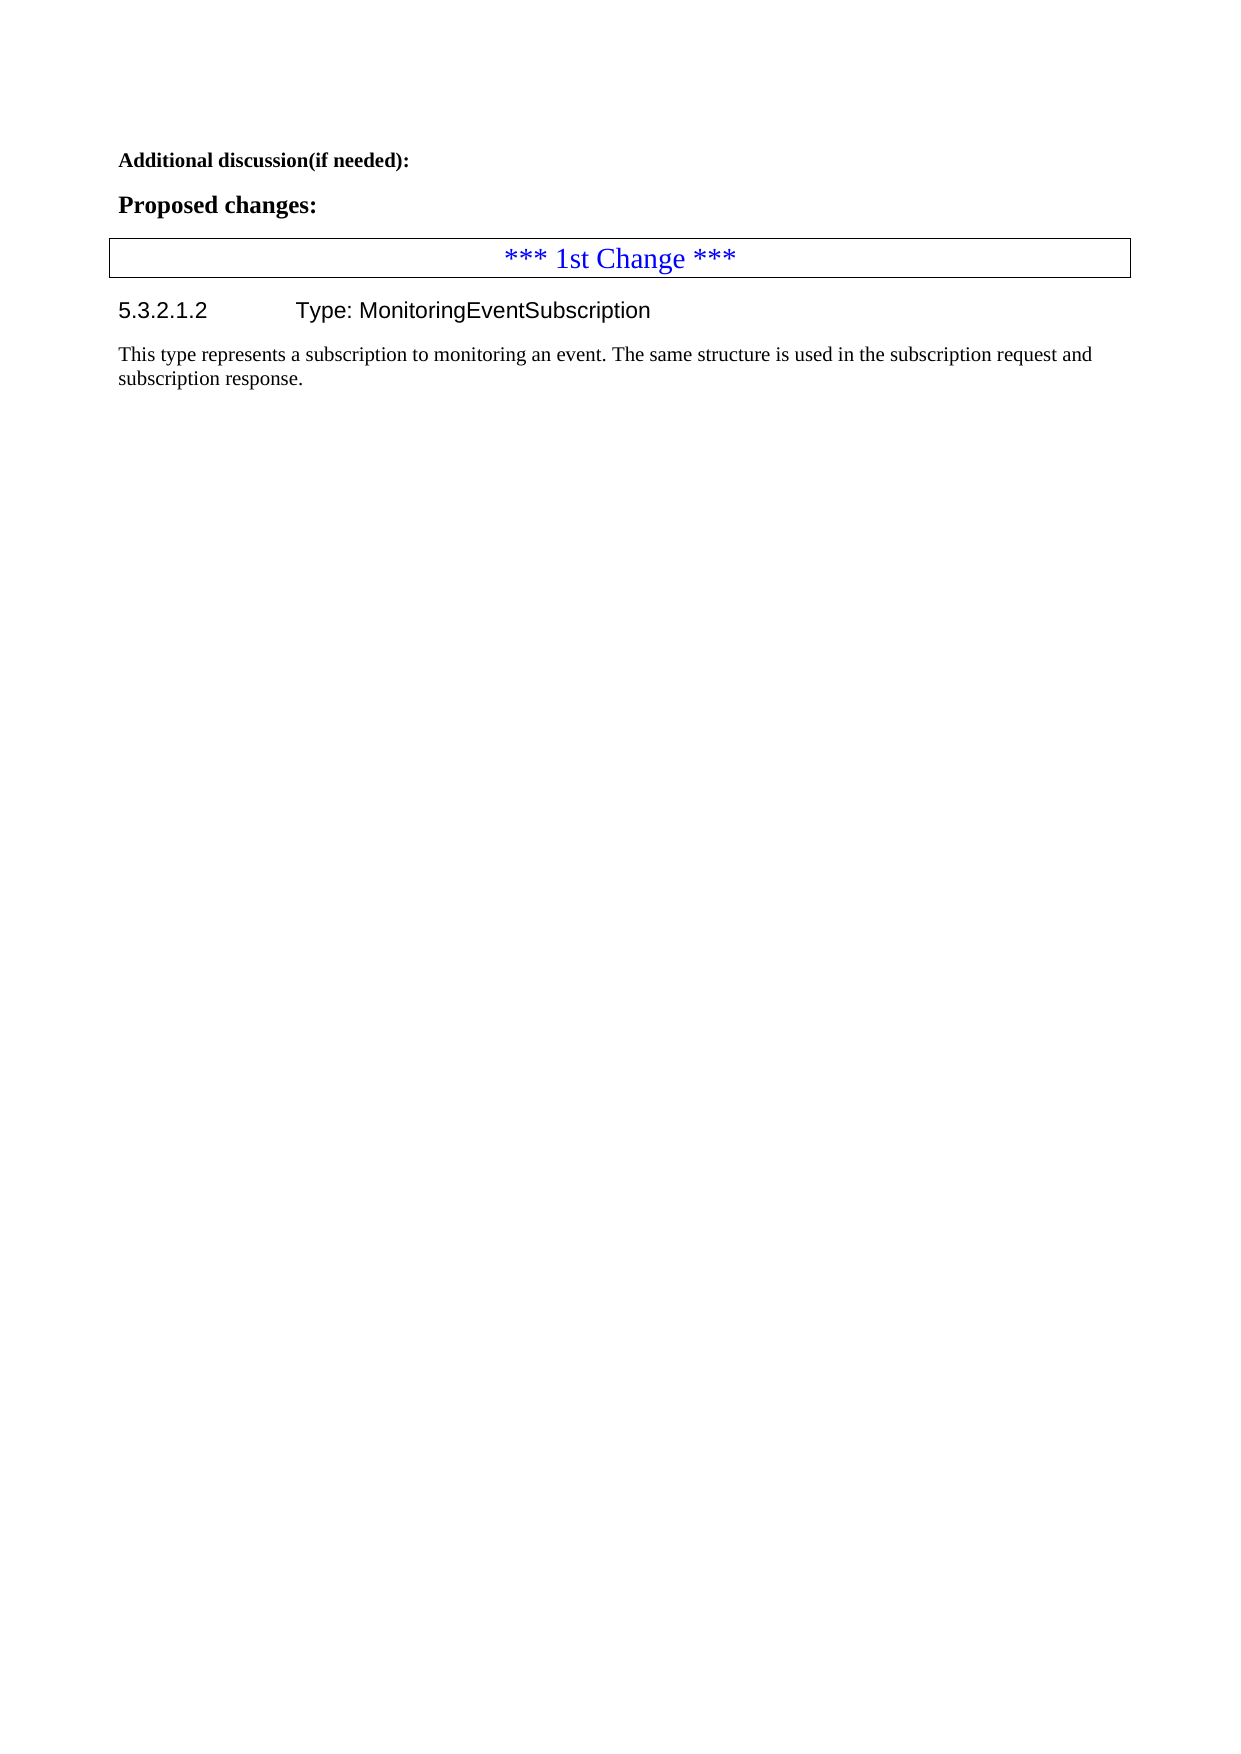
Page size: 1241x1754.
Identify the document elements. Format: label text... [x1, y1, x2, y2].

text *** 1st Change *** [110, 239, 1130, 277]
text This type represents a subscription to monitoring an event. The same structure is used in the subscription request and subscription response. [118, 342, 1122, 390]
text Proposed changes: [118, 191, 1122, 219]
subtitle 5.3.2.1.2 Type: MonitoringEventSubscription [118, 297, 1122, 323]
text Additional discussion(if needed): [118, 148, 1122, 172]
